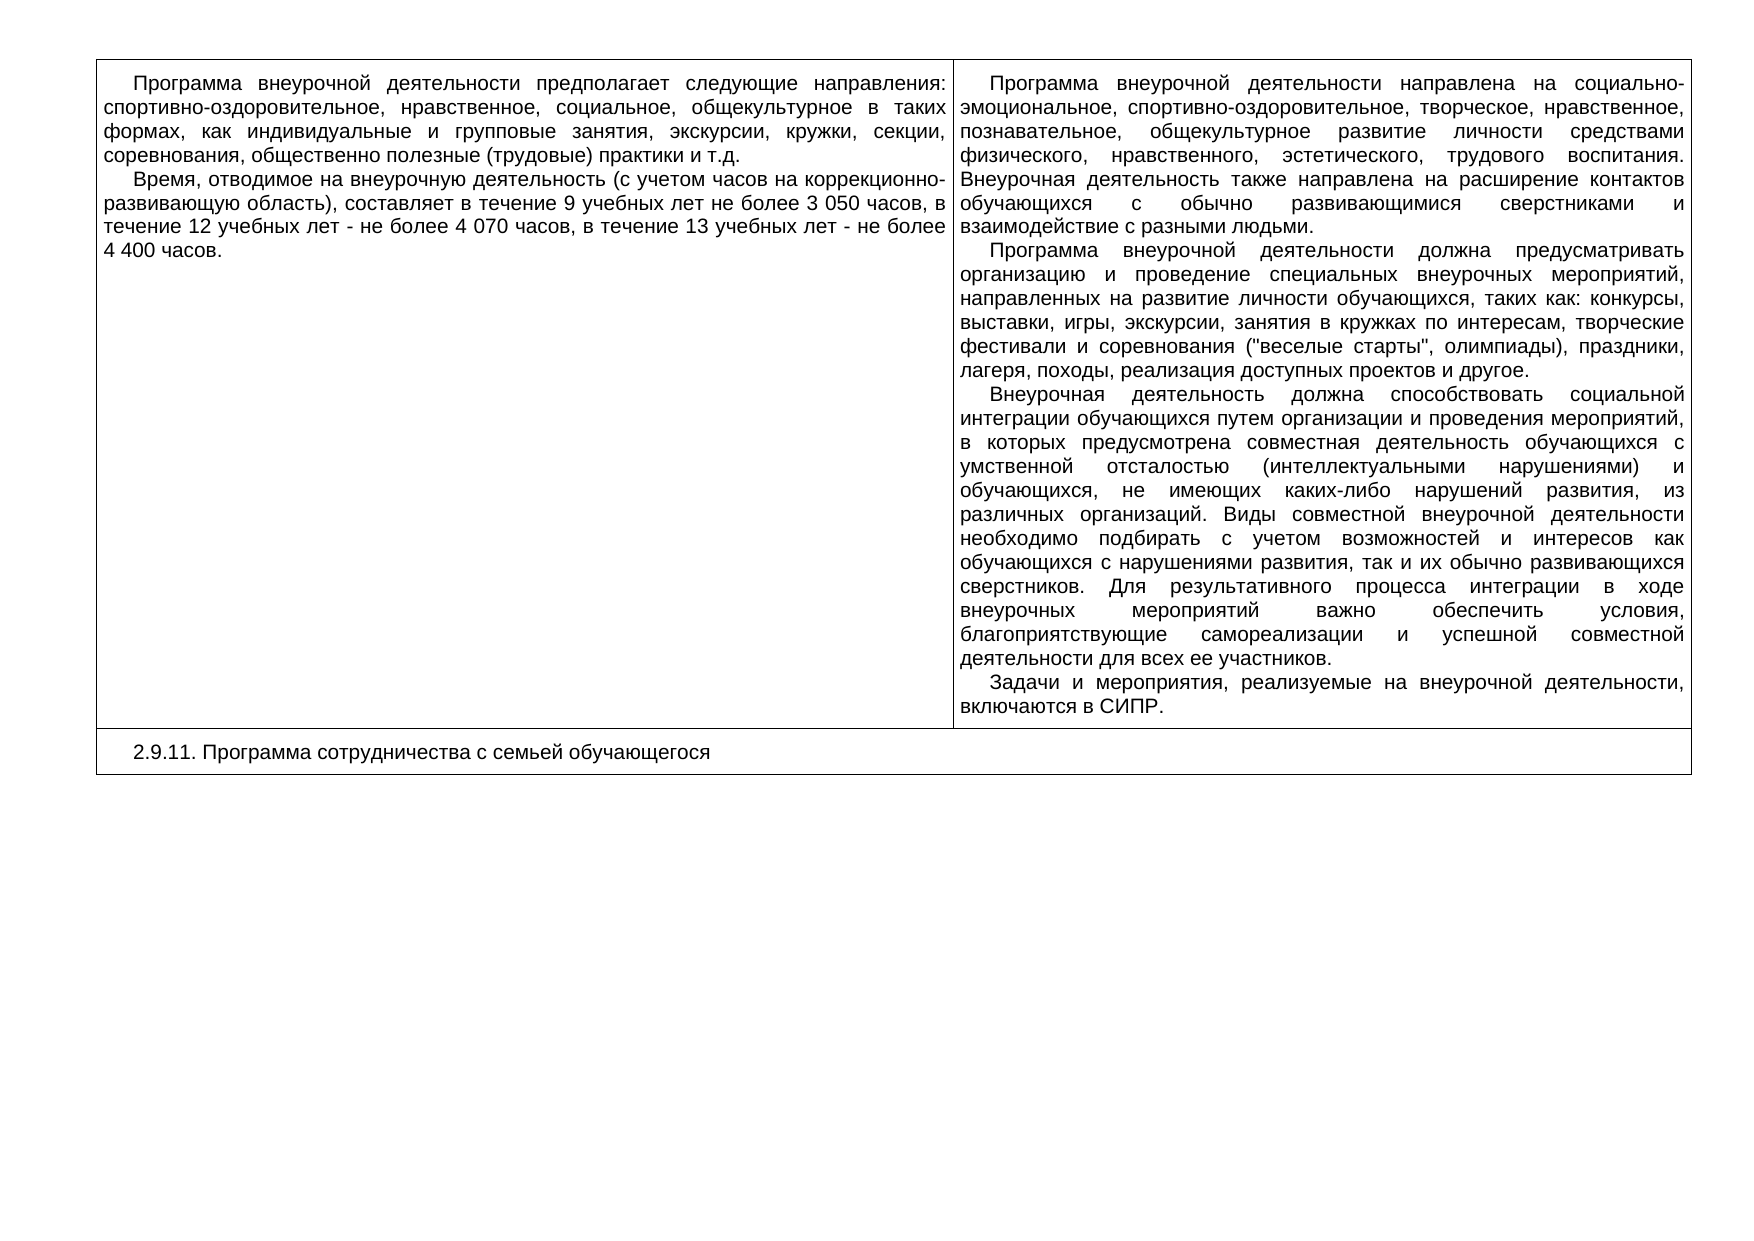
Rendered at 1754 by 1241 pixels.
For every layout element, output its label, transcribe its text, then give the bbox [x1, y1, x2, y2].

table_cell 2.9.11. Программа сотрудничества с семьей обучающегося [97, 729, 1691, 774]
table_cell Программа внеурочной деятельности направлена на социально-эмоциональное, спортивно-оздоровительное, творческое, нравственное, познавательное, общекультурное развитие личности средствами физического, нравственного, эстетического, трудового воспитания. Внеурочная деятельность также направлена на расширение контактов обучающихся с обычно развивающимися сверстниками и взаимодействие с разными людьми. Программа внеурочной деятельности должна предусматривать организацию и проведение специальных внеурочных мероприятий, направленных на развитие личности обучающихся, таких как: конкурсы, выставки, игры, экскурсии, занятия в кружках по интересам, творческие фестивали и соревнования ("веселые старты", олимпиады), праздники, лагеря, походы, реализация доступных проектов и другое. Внеурочная деятельность должна способствовать социальной интеграции обучающихся путем организации и проведения мероприятий, в которых предусмотрена совместная деятельность обучающихся с умственной отсталостью (интеллектуальными нарушениями) и обучающихся, не имеющих каких-либо нарушений развития, из различных организаций. Виды совместной внеурочной деятельности необходимо подбирать с учетом возможностей и интересов как обучающихся с нарушениями развития, так и их обычно развивающихся сверстников. Для результативного процесса интеграции в ходе внеурочных мероприятий важно обеспечить условия, благоприятствующие самореализации и успешной совместной деятельности для всех ее участников. Задачи и мероприятия, реализуемые на внеурочной деятельности, включаются в СИПР. [954, 60, 1691, 728]
table_cell Программа внеурочной деятельности предполагает следующие направления: спортивно-оздоровительное, нравственное, социальное, общекультурное в таких формах, как индивидуальные и групповые занятия, экскурсии, кружки, секции, соревнования, общественно полезные (трудовые) практики и т.д. Время, отводимое на внеурочную деятельность (с учетом часов на коррекционно-развивающую область), составляет в течение 9 учебных лет не более 3 050 часов, в течение 12 учебных лет - не более 4 070 часов, в течение 13 учебных лет - не более 4 400 часов. [97, 60, 953, 728]
